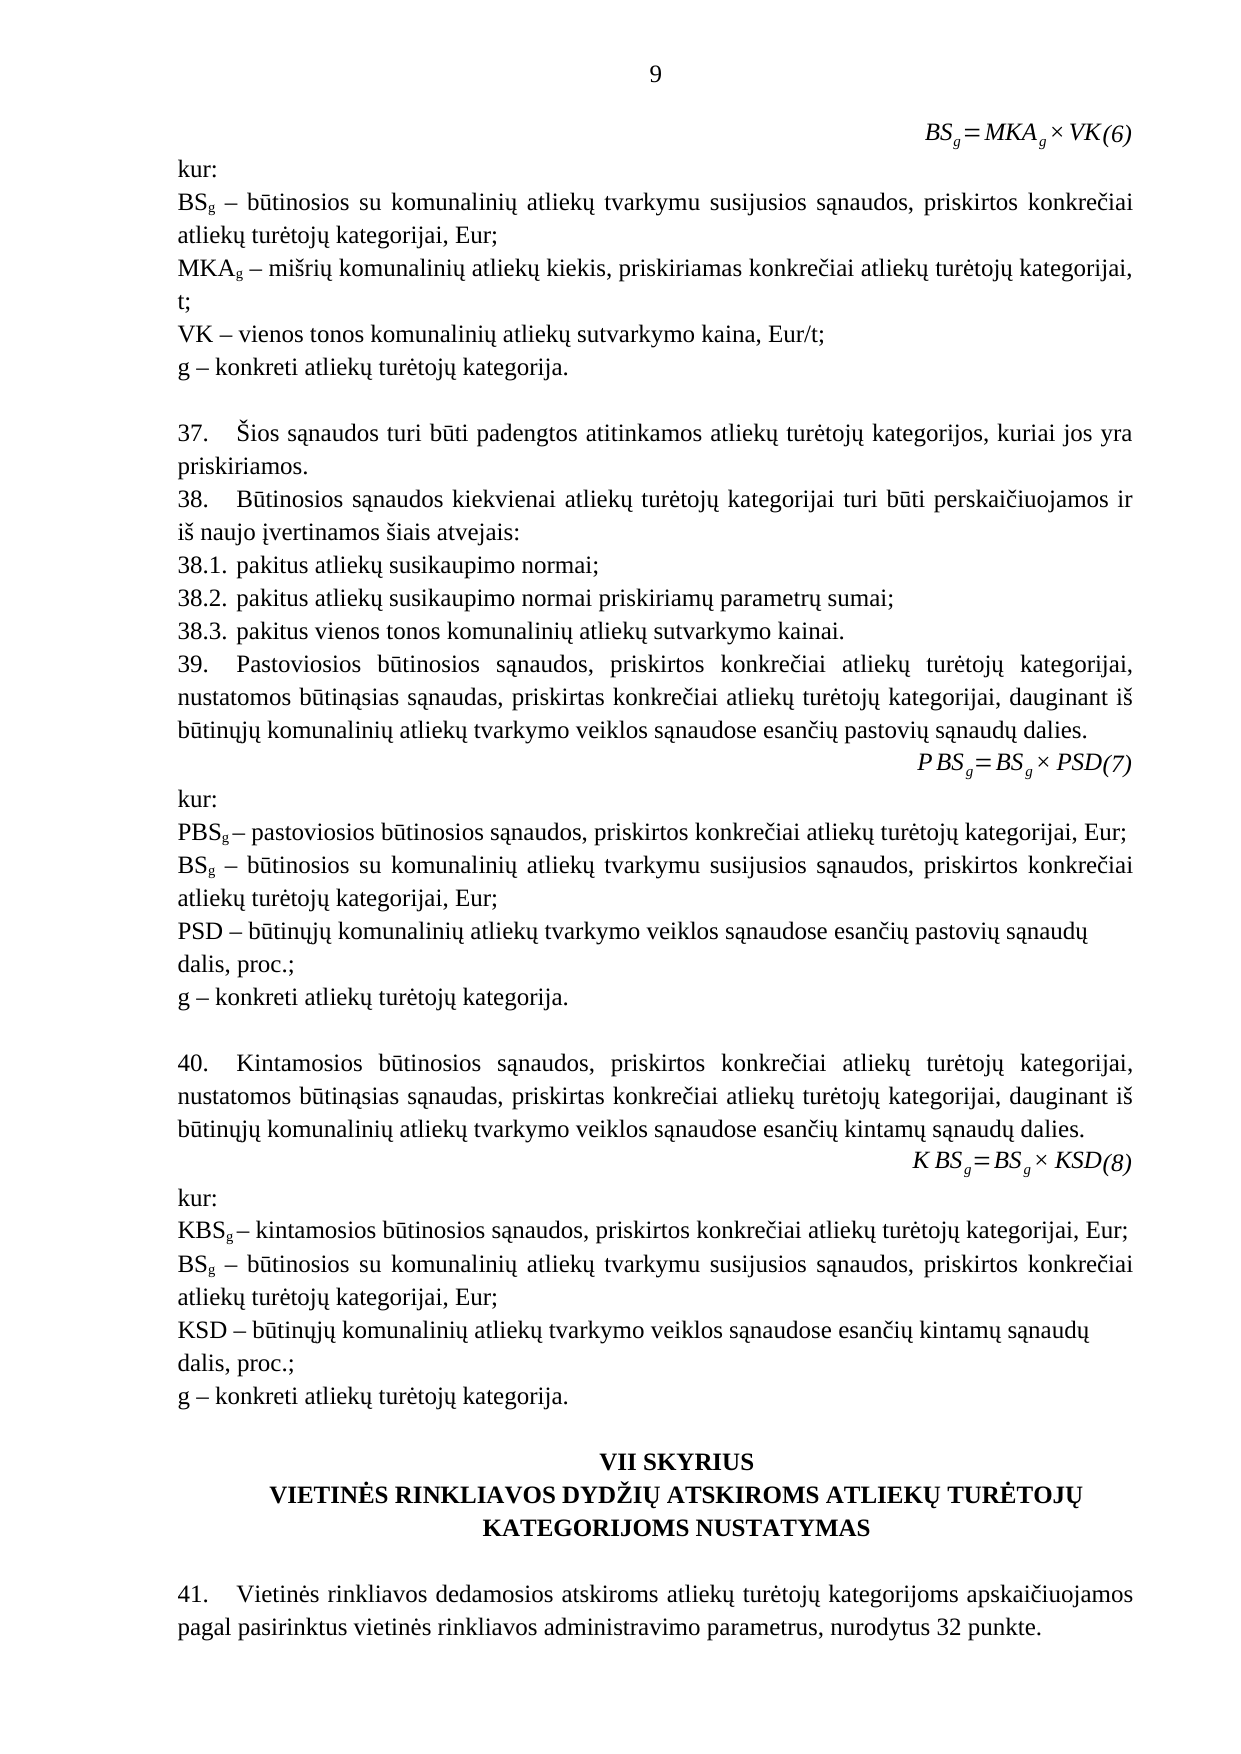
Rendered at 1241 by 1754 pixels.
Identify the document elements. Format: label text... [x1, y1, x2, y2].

text 38.1. pakitus atliekų susikaupimo normai; [177, 550, 1134, 579]
text 41. Vietinės rinkliavos dedamosios atskiroms atliekų turėtojų kategorijoms apskaičiuojamos pagal pasirinktus vietinės rinkliavos administravimo parametrus, nurodytus 32 punkte. [177, 1579, 1134, 1641]
text PSD – būtinųjų komunalinių atliekų tvarkymo veiklos sąnaudose esančių pastovių sąnaudų dalis, proc.; [177, 916, 1134, 978]
text kur: [177, 784, 1134, 812]
text (8) [219, 1147, 1134, 1178]
text kur: [177, 1183, 1134, 1211]
text PBSg – pastoviosios būtinosios sąnaudos, priskirtos konkrečiai atliekų turėtojų kategorijai, Eur; [177, 817, 1134, 846]
text (7) [219, 748, 1134, 779]
text MKAg – mišrių komunalinių atliekų kiekis, priskiriamas konkrečiai atliekų turėtojų kategorijai, t; [177, 253, 1134, 314]
text KBSg – kintamosios būtinosios sąnaudos, priskirtos konkrečiai atliekų turėtojų kategorijai, Eur; [177, 1216, 1134, 1244]
text 38.2. pakitus atliekų susikaupimo normai priskiriamų parametrų sumai; [177, 583, 1134, 612]
text (6) [219, 118, 1134, 149]
text BSg – būtinosios su komunalinių atliekų tvarkymu susijusios sąnaudos, priskirtos konkrečiai atliekų turėtojų kategorijai, Eur; [177, 1249, 1134, 1310]
text 39. Pastoviosios būtinosios sąnaudos, priskirtos konkrečiai atliekų turėtojų kategorijai, nustatomos būtinąsias sąnaudas, priskirtas konkrečiai atliekų turėtojų kategorijai, dauginant iš būtinųjų komunalinių atliekų tvarkymo veiklos sąnaudose esančių pastovių sąnaudų dalies. [177, 649, 1134, 744]
text BSg – būtinosios su komunalinių atliekų tvarkymu susijusios sąnaudos, priskirtos konkrečiai atliekų turėtojų kategorijai, Eur; [177, 850, 1134, 912]
text 38.3. pakitus vienos tonos komunalinių atliekų sutvarkymo kainai. [177, 616, 1134, 645]
text VII SKYRIUS [219, 1447, 1134, 1476]
text 40. Kintamosios būtinosios sąnaudos, priskirtos konkrečiai atliekų turėtojų kategorijai, nustatomos būtinąsias sąnaudas, priskirtas konkrečiai atliekų turėtojų kategorijai, dauginant iš būtinųjų komunalinių atliekų tvarkymo veiklos sąnaudose esančių kintamų sąnaudų dalies. [177, 1048, 1134, 1143]
text g – konkreti atliekų turėtojų kategorija. [177, 982, 1134, 1011]
text 37. Šios sąnaudos turi būti padengtos atitinkamos atliekų turėtojų kategorijos, kuriai jos yra priskiriamos. [177, 418, 1134, 480]
text g – konkreti atliekų turėtojų kategorija. [177, 352, 1134, 381]
text 38. Būtinosios sąnaudos kiekvienai atliekų turėtojų kategorijai turi būti perskaičiuojamos ir iš naujo įvertinamos šiais atvejais: [177, 484, 1134, 546]
text g – konkreti atliekų turėtojų kategorija. [177, 1381, 1134, 1409]
text VK – vienos tonos komunalinių atliekų sutvarkymo kaina, Eur/t; [177, 319, 1134, 348]
text VIETINĖS RINKLIAVOS DYDŽIŲ ATSKIROMS ATLIEKŲ TURĖTOJŲ KATEGORIJOMS NUSTATYMAS [219, 1480, 1134, 1542]
text kur: [177, 154, 1134, 182]
text BSg – būtinosios su komunalinių atliekų tvarkymu susijusios sąnaudos, priskirtos konkrečiai atliekų turėtojų kategorijai, Eur; [177, 187, 1134, 248]
text KSD – būtinųjų komunalinių atliekų tvarkymo veiklos sąnaudose esančių kintamų sąnaudų dalis, proc.; [177, 1315, 1134, 1376]
